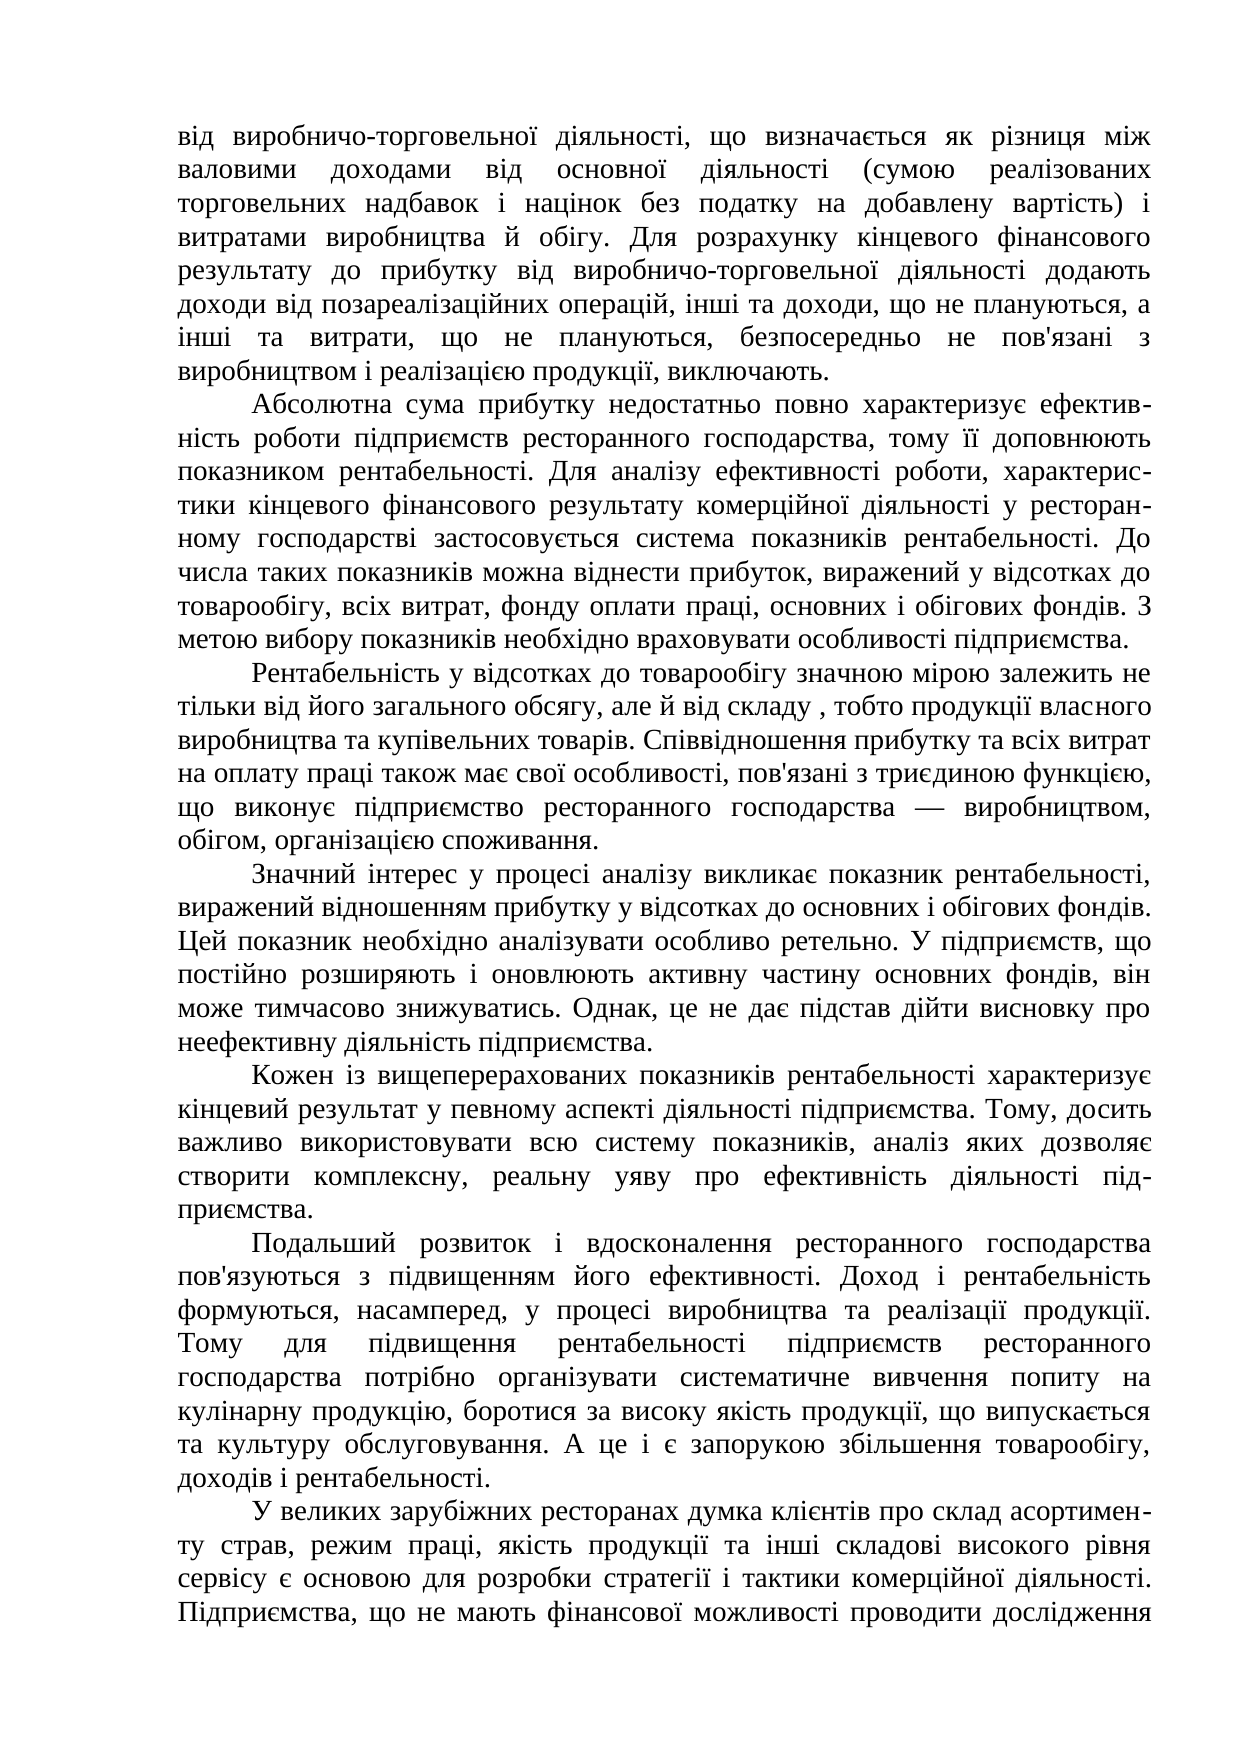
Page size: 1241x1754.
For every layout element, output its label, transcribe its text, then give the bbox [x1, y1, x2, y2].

text Абсолютна сума прибутку недостатньо повно характеризує ефективність роботи підприємств ресторанного господарства, тому її доповнюють показником рентабельності. Для аналізу ефективності роботи, характеристики кінцевого фінансового результату комерційної діяльності у ресторанному господарстві застосовується система показників рентабельності. До числа таких показників можна віднести прибуток, виражений у відсотках до товарообігу, всіх витрат, фонду оплати праці, основних і обігових фондів. З метою вибору показників необхідно враховувати особливості підприємства. [177, 386, 1152, 655]
text Значний інтерес у процесі аналізу викликає показник рентабельності, виражений відношенням прибутку у відсотках до основних і обігових фондів. Цей показник необхідно аналізувати особливо ретельно. У підприємств, що постійно розширяють і оновлюють активну частину основних фондів, він може тимчасово знижуватись. Однак, це не дає підстав дійти висновку про неефективну діяльність підприємства. [177, 856, 1152, 1057]
text Рентабельність у відсотках до товарообігу значною мірою залежить не тільки від його загального обсягу, але й від складу , тобто продукції власного виробництва та купівельних товарів. Співвідношення прибутку та всіх витрат на оплату праці також має свої особливості, пов'язані з триєдиною функцією, що виконує підприємство ресторанного господарства — виробництвом, обігом, організацією споживання. [177, 655, 1152, 856]
text Подальший розвиток і вдосконалення ресторанного господарства пов'язуються з підвищенням його ефективності. Доход і рентабельність формуються, насамперед, у процесі виробництва та реалізації продукції. Тому для підвищення рентабельності підприємств ресторанного господарства потрібно організувати систематичне вивчення попиту на кулінарну продукцію, боротися за високу якість продукції, що випускається та культуру обслуговування. А це і є запорукою збільшення товарообігу, доходів і рентабельності. [177, 1225, 1152, 1493]
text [177, 1493, 1152, 1627]
text Кожен із вищеперерахованих показників рентабельності характеризує кінцевий результат у певному аспекті діяльності підприємства. Тому, досить важливо використовувати всю систему показників, аналіз яких дозволяє створити комплексну, реальну уяву про ефективність діяльності підприємства. [177, 1057, 1152, 1225]
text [177, 118, 1152, 386]
